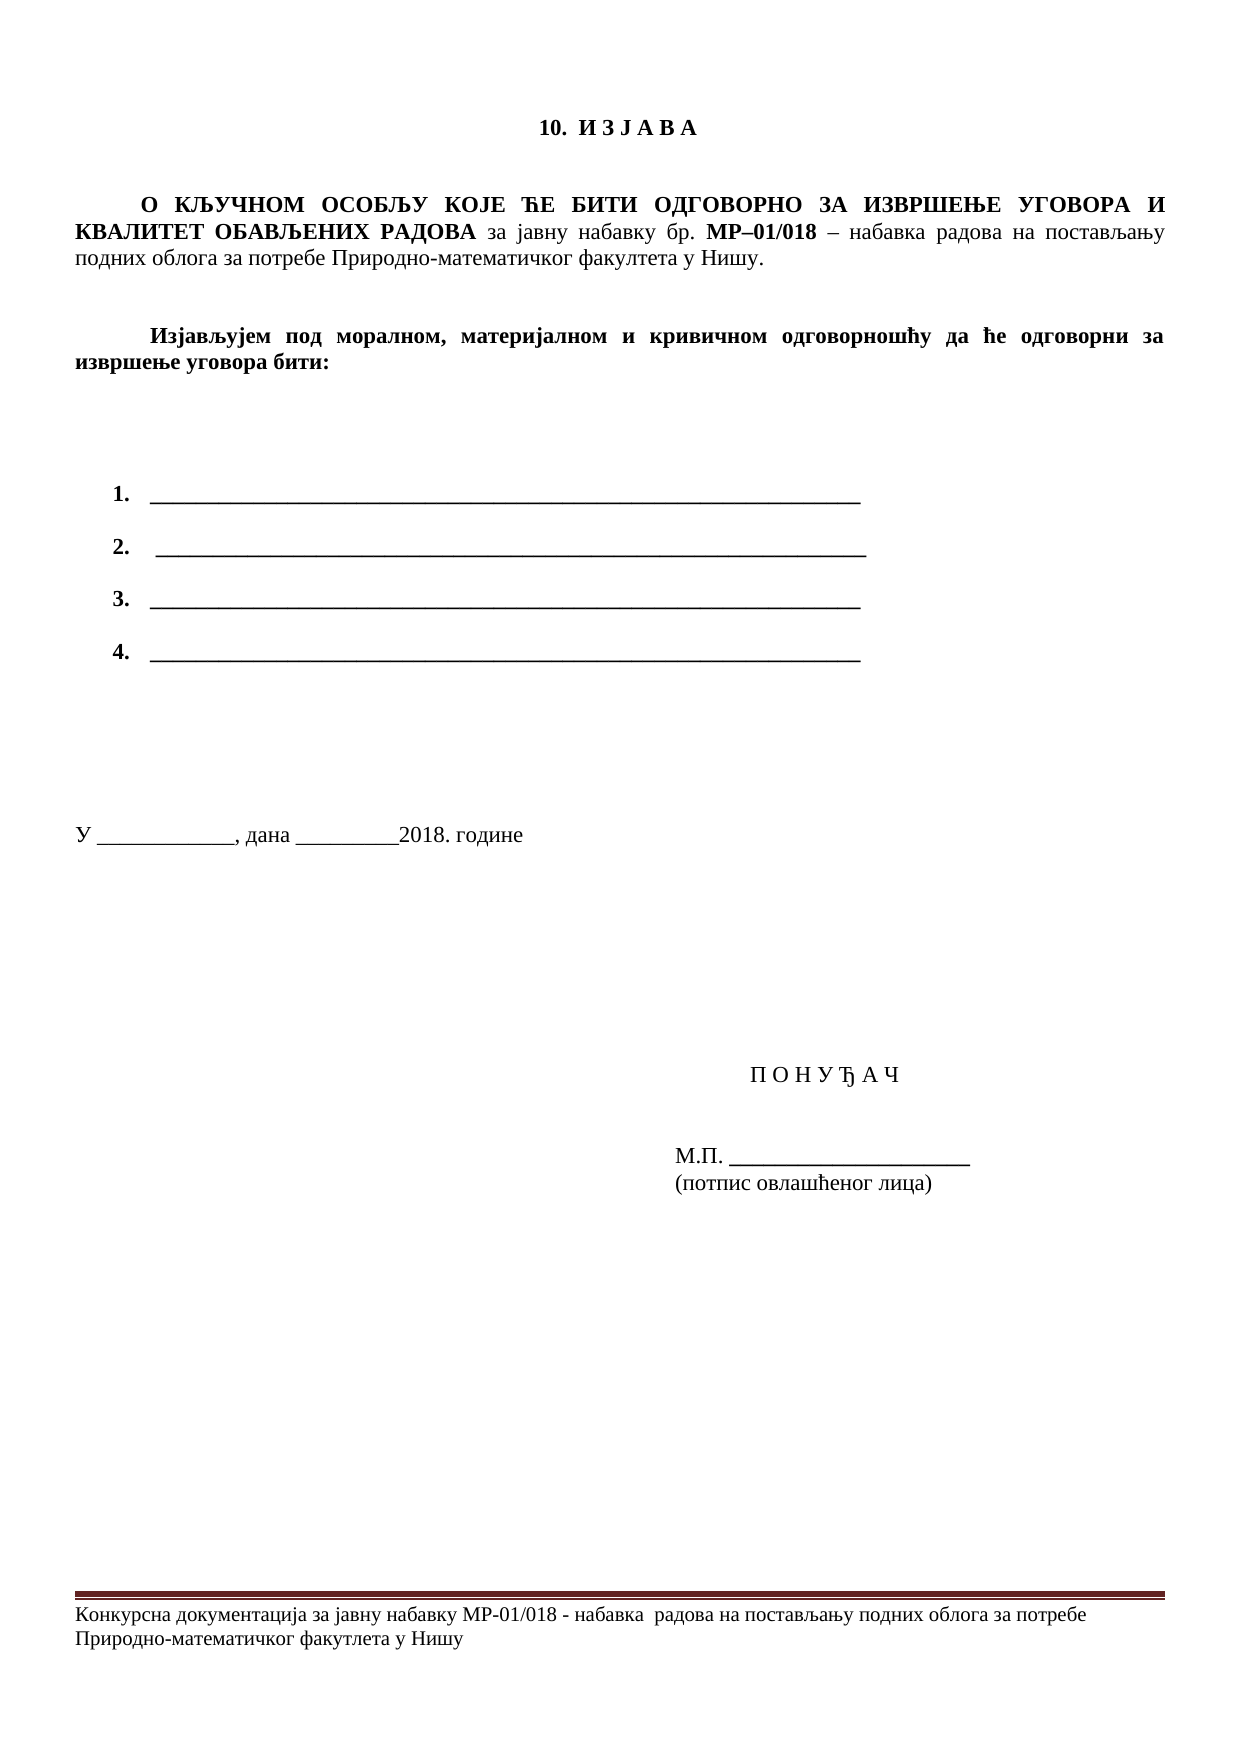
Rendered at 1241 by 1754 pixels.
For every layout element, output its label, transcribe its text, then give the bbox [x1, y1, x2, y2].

text М.П. _____________________ [150, 1142, 1163, 1169]
text У ____________, дана _________2018. године [75, 821, 1163, 848]
text П О Н У Ђ А Ч [75, 1061, 1163, 1087]
list ______________________________________________________________ [112, 586, 1165, 612]
text Изјављујем под моралном, материјалном и кривичном одговорношћу да ће одговорни за извршење уговора бити: [75, 322, 1165, 375]
list ______________________________________________________________ [112, 533, 1165, 559]
list ______________________________________________________________ [112, 480, 1165, 506]
text (потпис овлашћеног лица) [75, 1169, 1163, 1195]
text О КЉУЧНОМ ОСОБЉУ КОЈЕ ЋЕ БИТИ ОДГОВОРНО ЗА ИЗВРШЕЊЕ УГОВОРА И КВАЛИТЕТ ОБАВЉЕНИХ РАДОВА за јавну набавку бр. МР–01/018 – набавка радова на постављању подних облога за потребе Природно-математичког факултета у Нишу. [75, 192, 1165, 271]
list ______________________________________________________________ [112, 638, 1165, 664]
text 10. И З Ј А В А [75, 114, 1161, 140]
